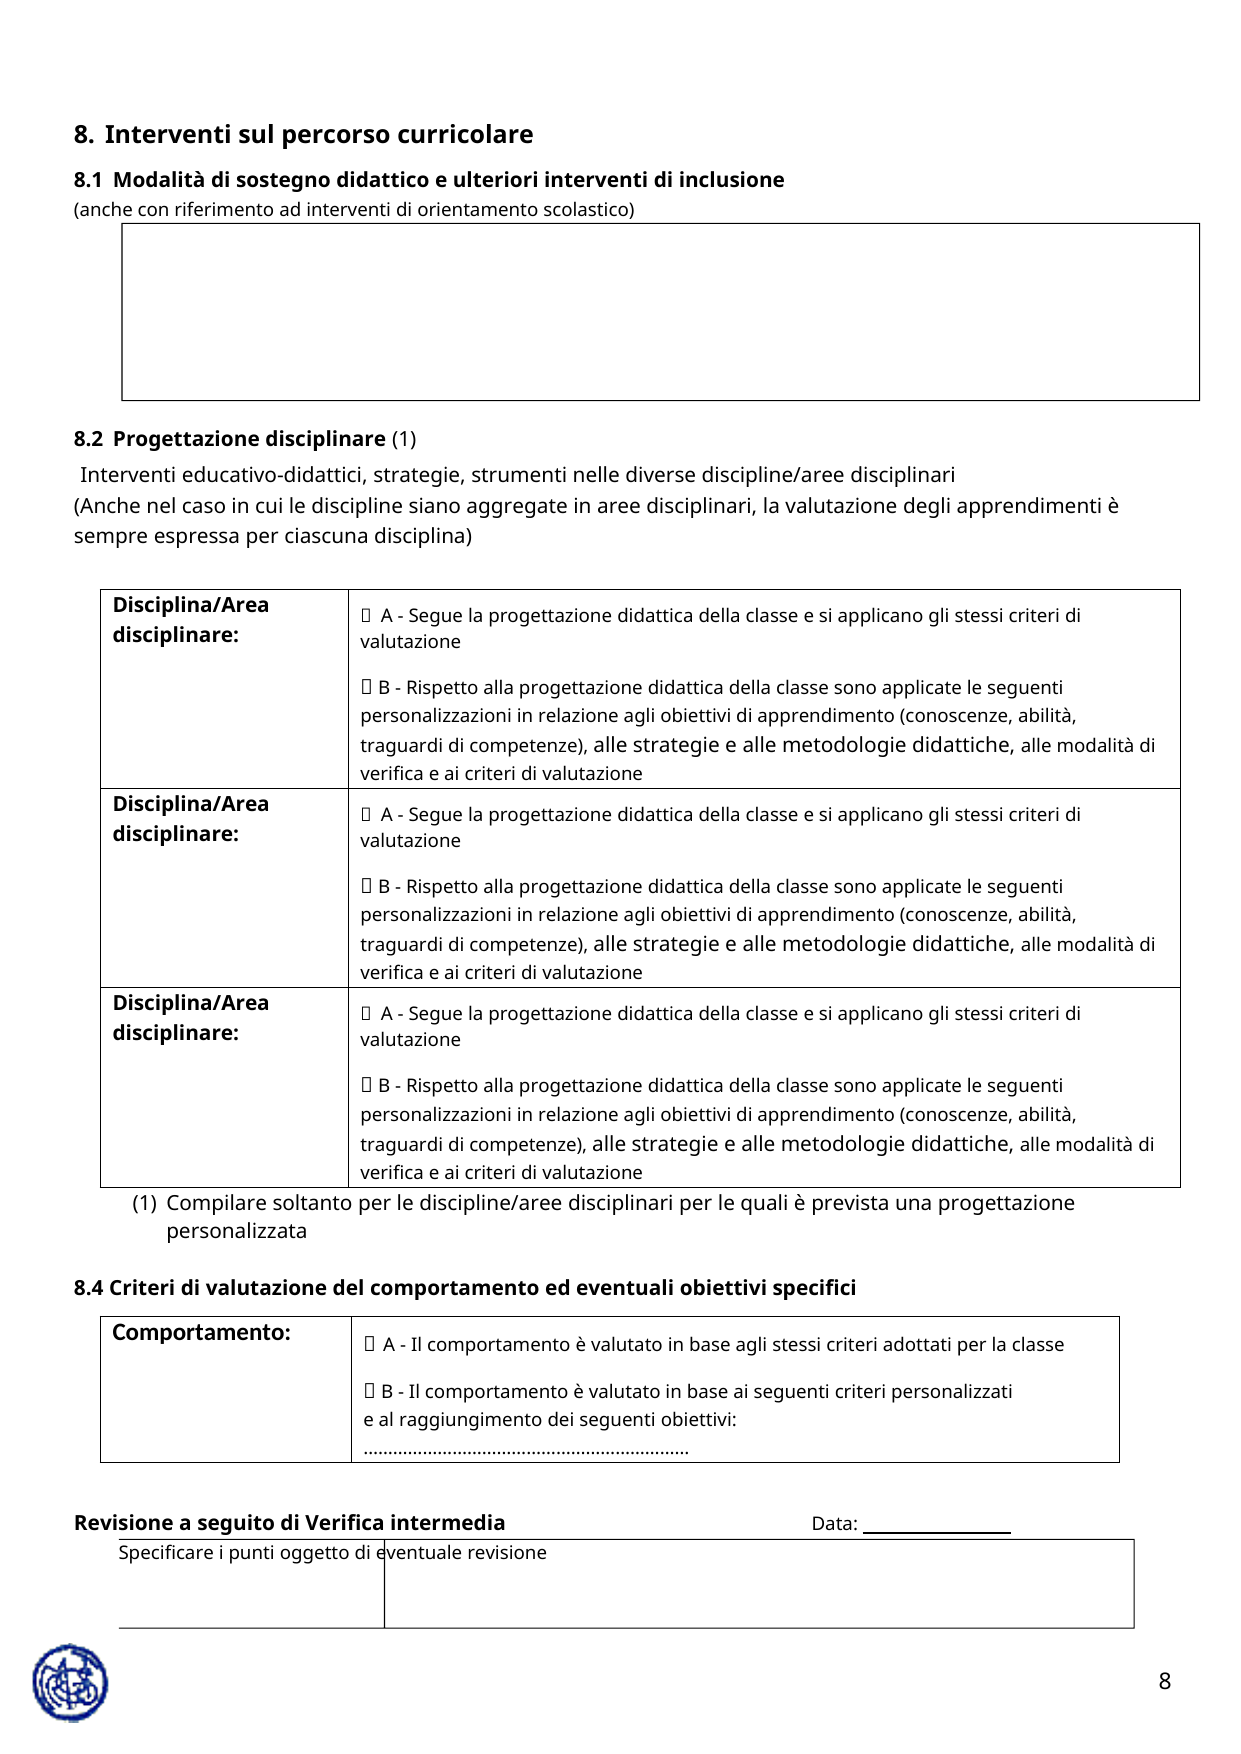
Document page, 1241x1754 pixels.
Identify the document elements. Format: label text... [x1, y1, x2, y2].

list Compilare soltanto per le discipline/aree disciplinari per le quali è prevista una progettazione personalizzata [132, 1188, 1205, 1245]
table_cell Disciplina/Area disciplinare: [101, 789, 348, 987]
text Interventi educativo-didattici, strategie, strumenti nelle diverse discipline/aree disciplinari [80, 460, 1205, 489]
table_header Comportamento: [101, 1317, 351, 1462]
text (anche con riferimento ad interventi di orientamento scolastico) [74, 196, 1205, 222]
text Revisione a seguito di Verifica intermedia Data: [74, 1508, 1205, 1537]
table_cell Disciplina/Area disciplinare: [101, 988, 348, 1187]
table_header Disciplina/Area disciplinare: [101, 590, 348, 788]
table_header  A - Segue la progettazione didattica della classe e si applicano gli stessi criteri di valutazione  B - Rispetto alla progettazione didattica della classe sono applicate le seguenti personalizzazioni in relazione agli obiettivi di apprendimento (conoscenze, abilità, traguardi di competenze), alle strategie e alle metodologie didattiche, alle modalità di verifica e ai criteri di valutazione [349, 590, 1180, 788]
text (Anche nel caso in cui le discipline siano aggregate in aree disciplinari, la valutazione degli apprendimenti è sempre espressa per ciascuna disciplina) [74, 491, 1156, 549]
table_header  A - Il comportamento è valutato in base agli stessi criteri adottati per la classe  B - Il comportamento è valutato in base ai seguenti criteri personalizzati e al raggiungimento dei seguenti obiettivi: ………………………………………………………… [352, 1317, 1119, 1462]
list Modalità di sostegno didattico e ulteriori interventi di inclusione [73, 165, 1205, 194]
table_cell  A - Segue la progettazione didattica della classe e si applicano gli stessi criteri di valutazione  B - Rispetto alla progettazione didattica della classe sono applicate le seguenti personalizzazioni in relazione agli obiettivi di apprendimento (conoscenze, abilità, traguardi di competenze), alle strategie e alle metodologie didattiche, alle modalità di verifica e ai criteri di valutazione [349, 988, 1180, 1187]
table_cell  A - Segue la progettazione didattica della classe e si applicano gli stessi criteri di valutazione  B - Rispetto alla progettazione didattica della classe sono applicate le seguenti personalizzazioni in relazione agli obiettivi di apprendimento (conoscenze, abilità, traguardi di competenze), alle strategie e alle metodologie didattiche, alle modalità di verifica e ai criteri di valutazione [349, 789, 1180, 987]
picture [31, 1643, 111, 1723]
list Progettazione disciplinare (1) [73, 424, 1205, 452]
subtitle Interventi sul percorso curricolare [73, 116, 1205, 150]
text 8.4 Criteri di valutazione del comportamento ed eventuali obiettivi specifici [74, 1273, 1205, 1302]
